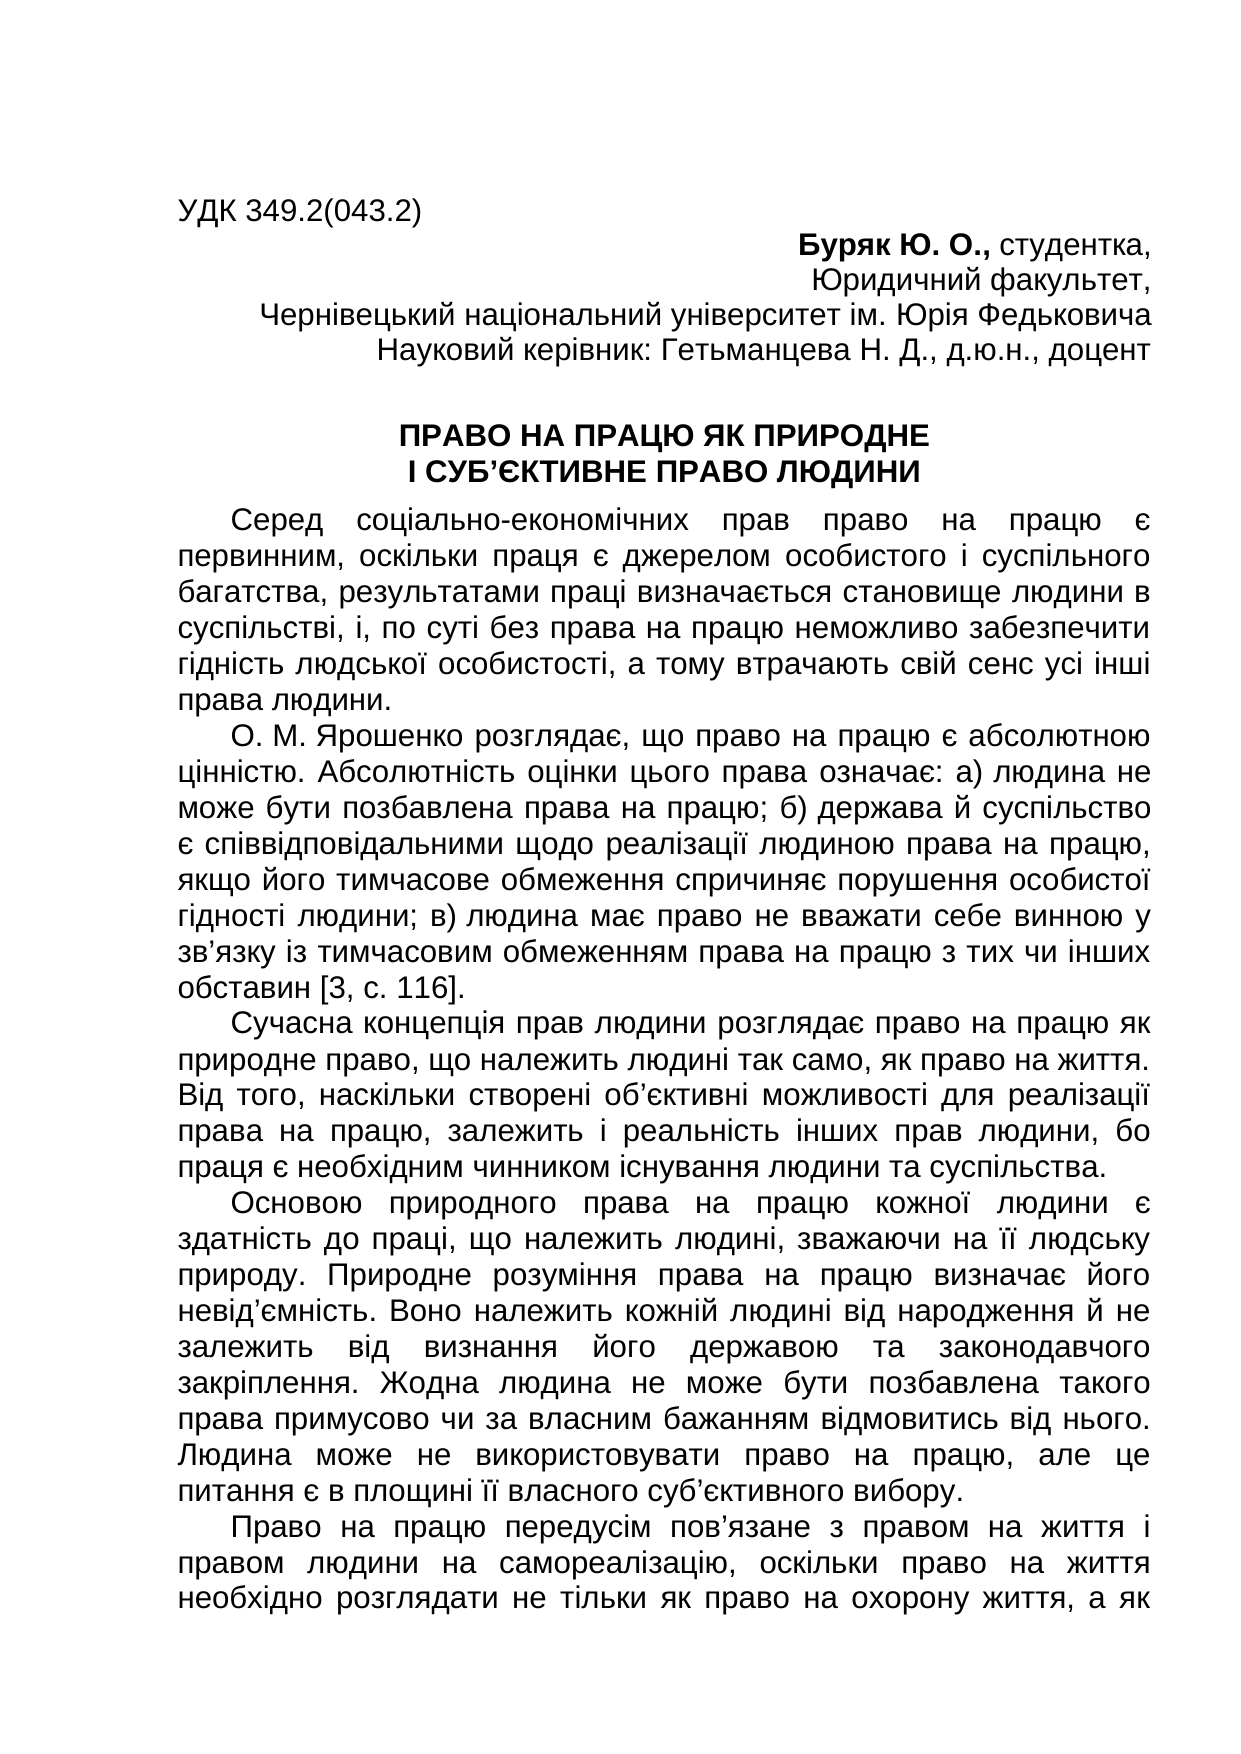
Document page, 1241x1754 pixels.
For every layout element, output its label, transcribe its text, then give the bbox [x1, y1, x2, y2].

text Сучасна концепція прав людини розглядає право на працю як природне право, що належить людині так само, як право на життя. Від того, наскільки створені об’єктивні можливості для реалізації права на працю, залежить і реальність інших прав людини, бо праця є необхідним чинником існування людини та суспільства. [177, 1004, 1152, 1184]
text О. М. Ярошенко розглядає, що право на працю є абсолютною цінністю. Абсолютність оцінки цього права означає: а) людина не може бути позбавлена права на працю; б) держава й суспільство є співвідповідальними щодо реалізації людиною права на працю, якщо його тимчасове обмеження спричиняє порушення особистої гідності людини; в) людина має право не вважати себе винною у зв’язку із тимчасовим обмеженням права на працю з тих чи інших обставин [3, с. 116]. [177, 717, 1152, 1004]
text Основою природного права на працю кожної людини є здатність до праці, що належить людині, зважаючи на її людську природу. Природне розуміння права на працю визначає його невід’ємність. Воно належить кожній людині від народження й не залежить від визнання його державою та законодавчого закріплення. Жодна людина не може бути позбавлена такого права примусово чи за власним бажанням відмовитись від нього. Людина може не використовувати право на працю, але це питання є в площині її власного суб’єктивного вибору. [177, 1184, 1152, 1508]
text УДК 349.2(043.2) [177, 193, 1152, 228]
text Буряк Ю. О., студентка, [177, 228, 1152, 263]
text Серед соціально-економічних прав право на працю є первинним, оскільки праця є джерелом особистого і суспільного багатства, результатами праці визначається становище людини в суспільстві, і, по суті без права на працю неможливо забезпечити гідність людської особистості, а тому втрачають свій сенс усі інші права людини. [177, 501, 1152, 717]
text Науковий керівник: Гетьманцева Н. Д., д.ю.н., доцент [177, 332, 1152, 367]
subtitle ПРАВО НА ПРАЦЮ ЯК ПРИРОДНЕ І СУБ’ЄКТИВНЕ ПРАВО ЛЮДИНИ [177, 417, 1152, 489]
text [177, 1508, 1152, 1616]
text Юридичний факультет, [177, 263, 1152, 297]
text Чернівецький національний університет ім. Юрія Федьковича [177, 297, 1152, 332]
